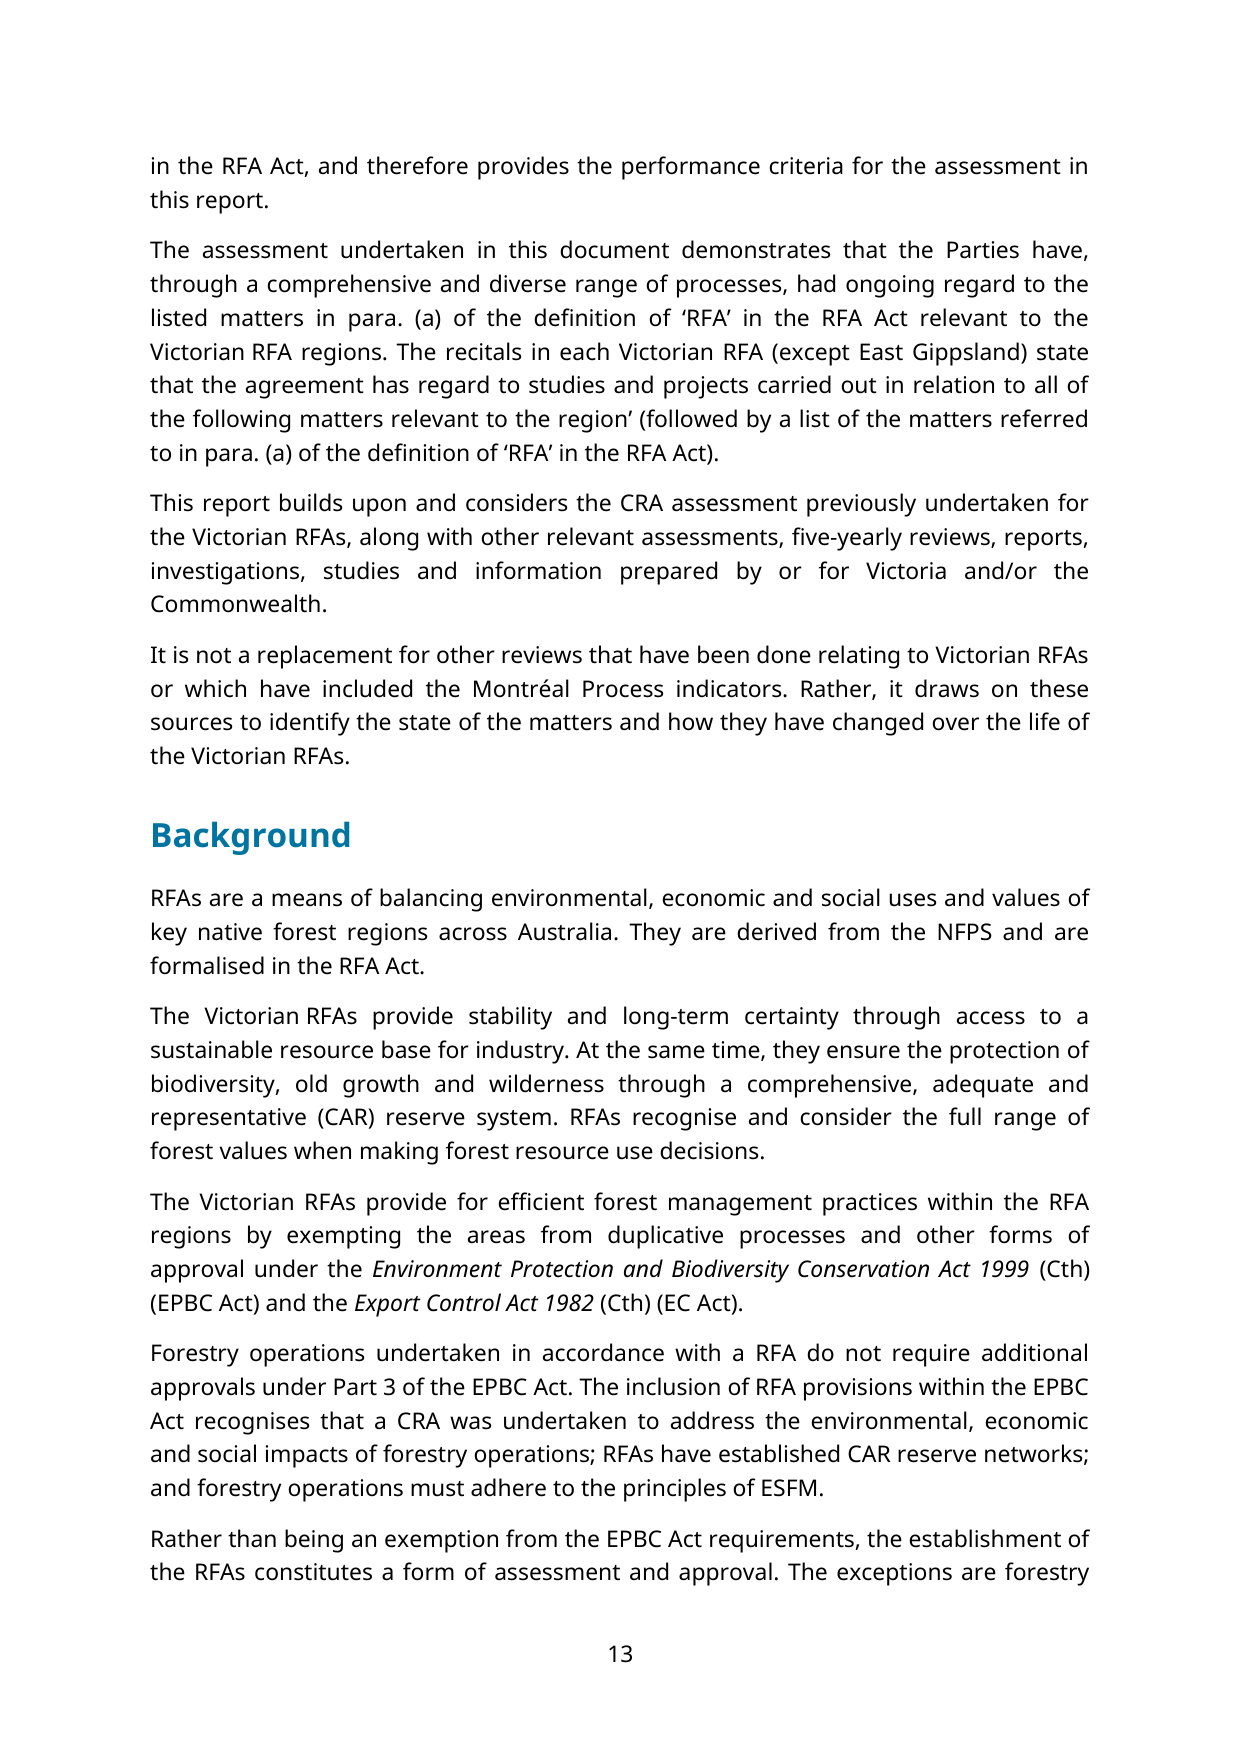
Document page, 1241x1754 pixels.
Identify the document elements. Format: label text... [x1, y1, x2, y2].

text Forestry operations undertaken in accordance with a RFA do not require additional approvals under Part 3 of the EPBC Act. The inclusion of RFA provisions within the EPBC Act recognises that a CRA was undertaken to address the environmental, economic and social impacts of forestry operations; RFAs have established CAR reserve networks; and forestry operations must adhere to the principles of ESFM. [150, 1337, 1090, 1503]
text RFAs are a means of balancing environmental, economic and social uses and values of key native forest regions across Australia. They are derived from the NFPS and are formalised in the RFA Act. [150, 882, 1090, 981]
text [150, 150, 1090, 215]
text This report builds upon and considers the CRA assessment previously undertaken for the Victorian RFAs, along with other relevant assessments, five-yearly reviews, reports, investigations, studies and information prepared by or for Victoria and/or the Commonwealth. [150, 487, 1090, 619]
text The Victorian RFAs provide for efficient forest management practices within the RFA regions by exempting the areas from duplicative processes and other forms of approval under the Environment Protection and Biodiversity Conservation Act 1999 (Cth) (EPBC Act) and the Export Control Act 1982 (Cth) (EC Act). [150, 1185, 1090, 1318]
text Background [150, 811, 1090, 857]
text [150, 1522, 1090, 1587]
text It is not a replacement for other reviews that have been done relating to Victorian RFAs or which have included the Montréal Process indicators. Rather, it draws on these sources to identify the state of the matters and how they have changed over the life of the Victorian RFAs. [150, 639, 1090, 771]
text The assessment undertaken in this document demonstrates that the Parties have, through a comprehensive and diverse range of processes, had ongoing regard to the listed matters in para. (a) of the definition of ‘RFA’ in the RFA Act relevant to the Victorian RFA regions. The recitals in each Victorian RFA (except East Gippsland) state that the agreement has regard to studies and projects carried out in relation to all of the following matters relevant to the region’ (followed by a list of the matters referred to in para. (a) of the definition of ‘RFA’ in the RFA Act). [150, 234, 1090, 468]
text The Victorian RFAs provide stability and long-term certainty through access to a sustainable resource base for industry. At the same time, they ensure the protection of biodiversity, old growth and wilderness through a comprehensive, adequate and representative (CAR) reserve system. RFAs recognise and consider the full range of forest values when making forest resource use decisions. [150, 1000, 1090, 1166]
